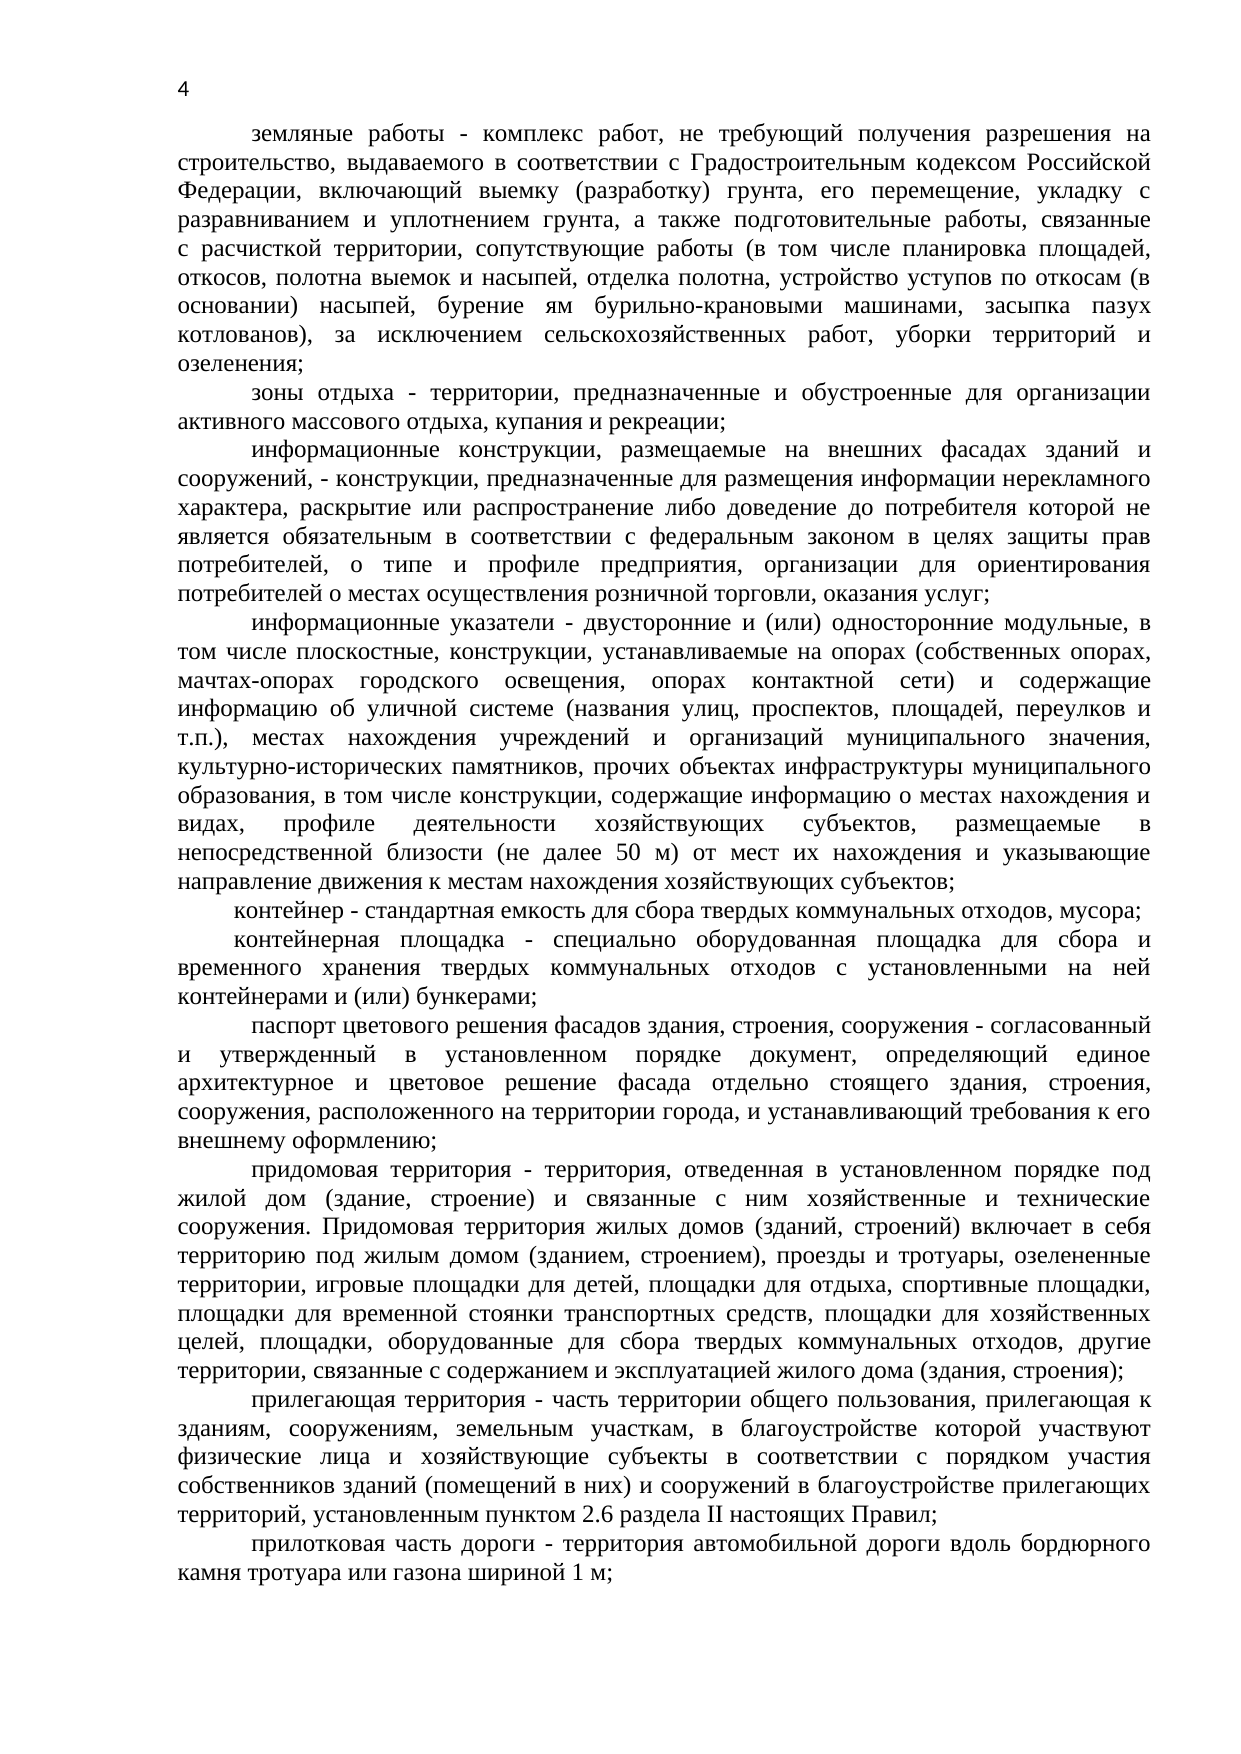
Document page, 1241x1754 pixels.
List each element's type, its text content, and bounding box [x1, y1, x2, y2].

text придомовая территория - территория, отведенная в установленном порядке под жилой дом (здание, строение) и связанные с ним хозяйственные и технические сооружения. Придомовая территория жилых домов (зданий, строений) включает в себя территорию под жилым домом (зданием, строением), проезды и тротуары, озелененные территории, игровые площадки для детей, площадки для отдыха, спортивные площадки, площадки для временной стоянки транспортных средств, площадки для хозяйственных целей, площадки, оборудованные для сбора твердых коммунальных отходов, другие территории, связанные с содержанием и эксплуатацией жилого дома (здания, строения); [177, 1154, 1152, 1384]
text контейнерная площадка - специально оборудованная площадка для сбора и временного хранения твердых коммунальных отходов с установленными на ней контейнерами и (или) бункерами; [177, 924, 1152, 1010]
text зоны отдыха - территории, предназначенные и обустроенные для организации активного массового отдыха, купания и рекреации; [177, 377, 1152, 434]
text земляные работы - комплекс работ, не требующий получения разрешения на строительство, выдаваемого в соответствии с Градостроительным кодексом Российской Федерации, включающий выемку (разработку) грунта, его перемещение, укладку с разравниванием и уплотнением грунта, а также подготовительные работы, связанные с расчисткой территории, сопутствующие работы (в том числе планировка площадей, откосов, полотна выемок и насыпей, отделка полотна, устройство уступов по откосам (в основании) насыпей, бурение ям бурильно-крановыми машинами, засыпка пазух котлованов), за исключением сельскохозяйственных работ, уборки территорий и озеленения; [177, 118, 1152, 377]
text прилотковая часть дороги - территория автомобильной дороги вдоль бордюрного камня тротуара или газона шириной 1 м; [177, 1528, 1152, 1585]
text прилегающая территория - часть территории общего пользования, прилегающая к зданиям, сооружениям, земельным участкам, в благоустройстве которой участвуют физические лица и хозяйствующие субъекты в соответствии с порядком участия собственников зданий (помещений в них) и сооружений в благоустройстве прилегающих территорий, установленным пунктом 2.6 раздела II настоящих Правил; [177, 1384, 1152, 1528]
text информационные указатели - двусторонние и (или) односторонние модульные, в том числе плоскостные, конструкции, устанавливаемые на опорах (собственных опорах, мачтах-опорах городского освещения, опорах контактной сети) и содержащие информацию об уличной системе (названия улиц, проспектов, площадей, переулков и т.п.), местах нахождения учреждений и организаций муниципального значения, культурно-исторических памятников, прочих объектах инфраструктуры муниципального образования, в том числе конструкции, содержащие информацию о местах нахождения и видах, профиле деятельности хозяйствующих субъектов, размещаемые в непосредственной близости (не далее 50 м) от мест их нахождения и указывающие направление движения к местам нахождения хозяйствующих субъектов; [177, 607, 1152, 895]
text информационные конструкции, размещаемые на внешних фасадах зданий и сооружений, - конструкции, предназначенные для размещения информации нерекламного характера, раскрытие или распространение либо доведение до потребителя которой не является обязательным в соответствии с федеральным законом в целях защиты прав потребителей, о типе и профиле предприятия, организации для ориентирования потребителей о местах осуществления розничной торговли, оказания услуг; [177, 434, 1152, 607]
text контейнер - стандартная емкость для сбора твердых коммунальных отходов, мусора; [177, 895, 1152, 923]
text паспорт цветового решения фасадов здания, строения, сооружения - согласованный и утвержденный в установленном порядке документ, определяющий единое архитектурное и цветовое решение фасада отдельно стоящего здания, строения, сооружения, расположенного на территории города, и устанавливающий требования к его внешнему оформлению; [177, 1010, 1152, 1154]
